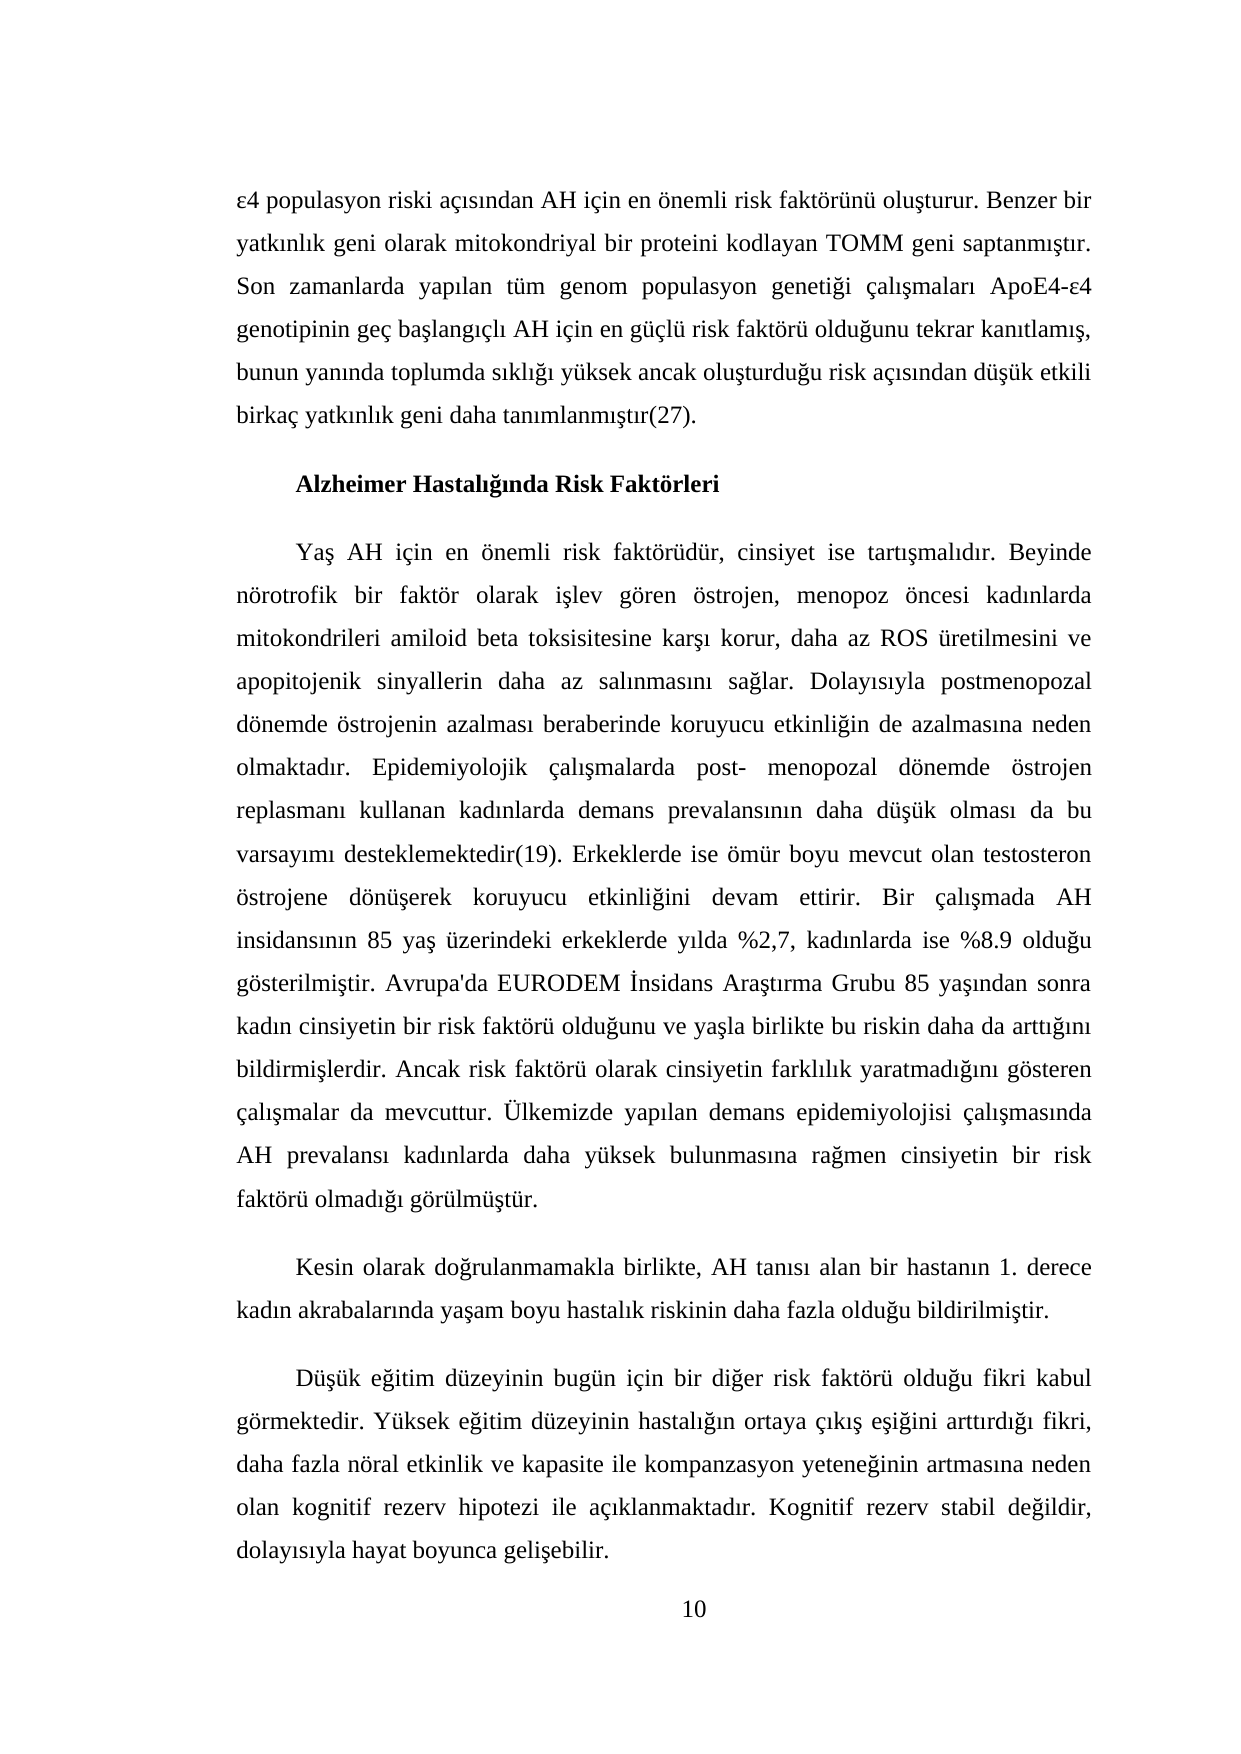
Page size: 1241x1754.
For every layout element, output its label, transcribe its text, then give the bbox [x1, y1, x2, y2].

subtitle Alzheimer Hastalığında Risk Faktörleri [236, 469, 1092, 497]
text Yaş AH için en önemli risk faktörüdür, cinsiyet ise tartışmalıdır. Beyinde nörotrofik bir faktör olarak işlev gören östrojen, menopoz öncesi kadınlarda mitokondrileri amiloid beta toksisitesine karşı korur, daha az ROS üretilmesini ve apopitojenik sinyallerin daha az salınmasını sağlar. Dolayısıyla postmenopozal dönemde östrojenin azalması beraberinde koruyucu etkinliğin de azalmasına neden olmaktadır. Epidemiyolojik çalışmalarda post- menopozal dönemde östrojen replasmanı kullanan kadınlarda demans prevalansının daha düşük olması da bu varsayımı desteklemektedir(19). Erkeklerde ise ömür boyu mevcut olan testosteron östrojene dönüşerek koruyucu etkinliğini devam ettirir. Bir çalışmada AH insidansının 85 yaş üzerindeki erkeklerde yılda %2,7, kadınlarda ise %8.9 olduğu gösterilmiştir. Avrupa'da EURODEM İnsidans Araştırma Grubu 85 yaşından sonra kadın cinsiyetin bir risk faktörü olduğunu ve yaşla birlikte bu riskin daha da arttığını bildirmişlerdir. Ancak risk faktörü olarak cinsiyetin farklılık yaratmadığını gösteren çalışmalar da mevcuttur. Ülkemizde yapılan demans epidemiyolojisi çalışmasında AH prevalansı kadınlarda daha yüksek bulunmasına rağmen cinsiyetin bir risk faktörü olmadığı görülmüştür. [236, 537, 1092, 1212]
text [236, 185, 1092, 429]
text Kesin olarak doğrulanmamakla birlikte, AH tanısı alan bir hastanın 1. derece kadın akrabalarında yaşam boyu hastalık riskinin daha fazla olduğu bildirilmiştir. [236, 1252, 1092, 1324]
text Düşük eğitim düzeyinin bugün için bir diğer risk faktörü olduğu fikri kabul görmektedir. Yüksek eğitim düzeyinin hastalığın ortaya çıkış eşiğini arttırdığı fikri, daha fazla nöral etkinlik ve kapasite ile kompanzasyon yeteneğinin artmasına neden olan kognitif rezerv hipotezi ile açıklanmaktadır. Kognitif rezerv stabil değildir, dolayısıyla hayat boyunca gelişebilir. [236, 1363, 1092, 1564]
